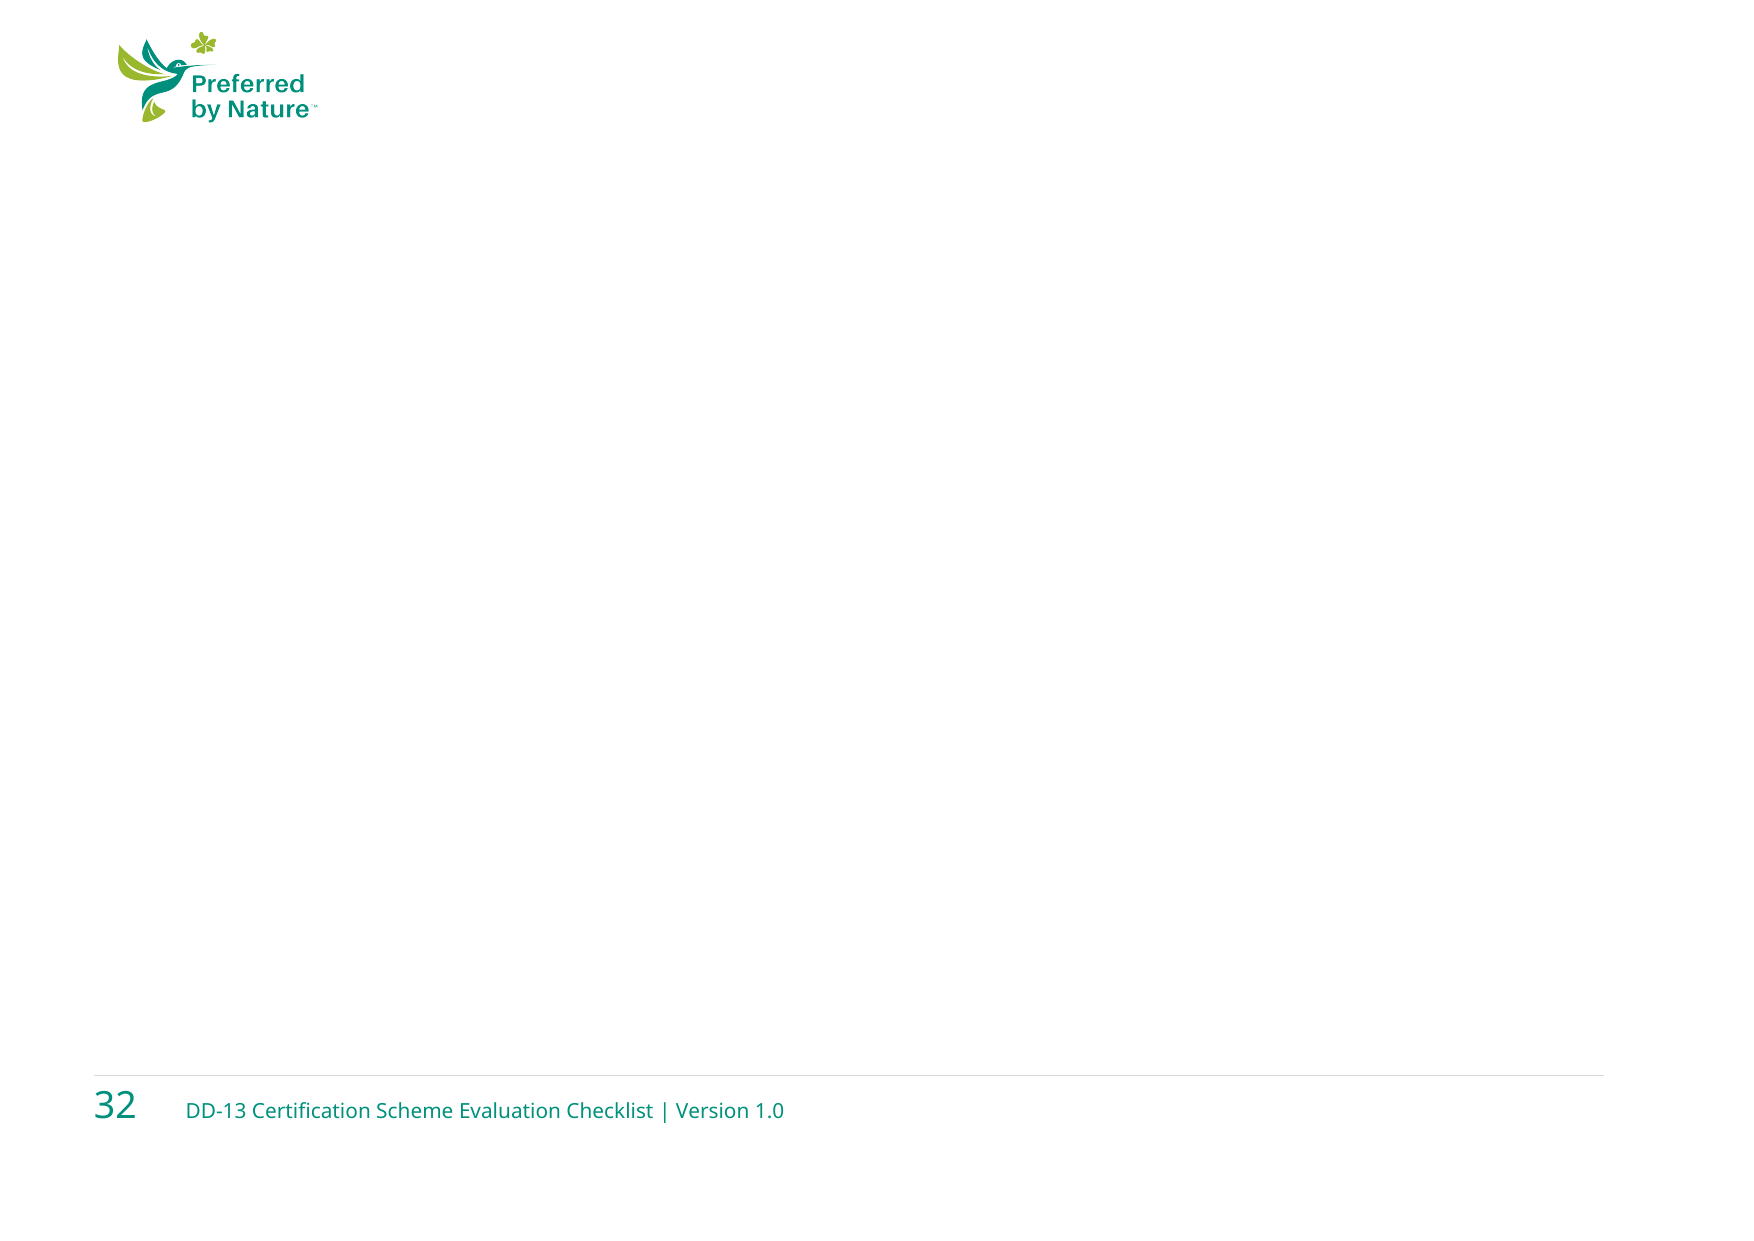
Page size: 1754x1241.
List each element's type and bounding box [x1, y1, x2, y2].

picture [93, 5, 345, 150]
